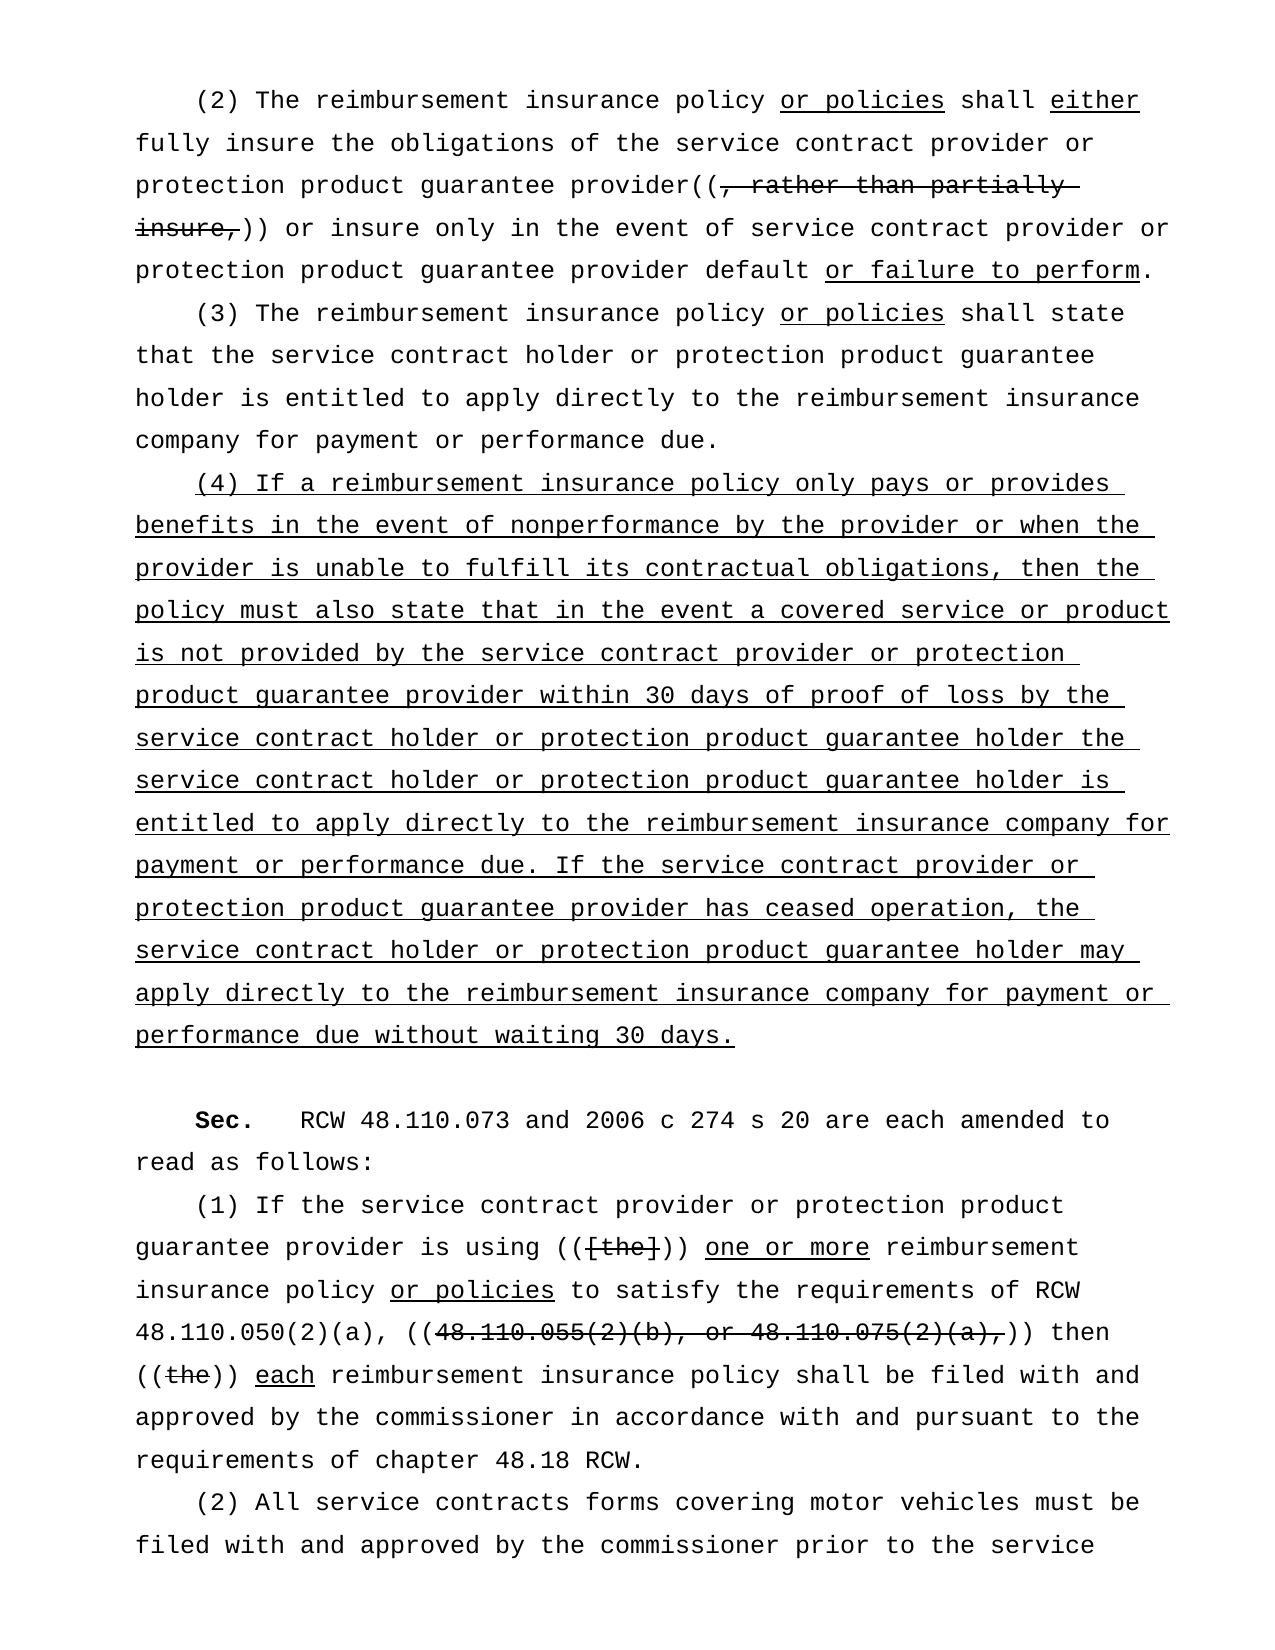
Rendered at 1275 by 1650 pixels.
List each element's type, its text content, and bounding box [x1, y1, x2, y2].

text Sec. RCW 48.110.073 and 2006 c 274 s 20 are each amended to read as follows: [135, 1094, 1170, 1179]
text (4) If a reimbursement insurance policy only pays or provides benefits in the event of nonperformance by the provider or when the provider is unable to fulfill its contractual obligations, then the policy must also state that in the event a covered service or product is not provided by the service contract provider or protection product guarantee provider within 30 days of proof of loss by the service contract holder or protection product guarantee holder the service contract holder or protection product guarantee holder is entitled to apply directly to the reimbursement insurance company for payment or performance due. If the service contract provider or protection product guarantee provider has ceased operation, the service contract holder or protection product guarantee holder may apply directly to the reimbursement insurance company for payment or performance due without waiting 30 days. [135, 835, 1170, 1004]
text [135, 1477, 1170, 1562]
text (4) If a reimbursement insurance policy only pays or provides benefits in the event of nonperformance by the provider or when the provider is unable to fulfill its contractual obligations, then the policy must also state that in the event a covered service or product is not provided by the service contract provider or protection product guarantee provider within 30 days of proof of loss by the service contract holder or protection product guarantee holder the service contract holder or protection product guarantee holder is entitled to apply directly to the reimbursement insurance company for payment or performance due. If the service contract provider or protection product guarantee provider has ceased operation, the service contract holder or protection product guarantee holder may apply directly to the reimbursement insurance company for payment or performance due without waiting 30 days. [135, 457, 1170, 621]
text (2) The reimbursement insurance policy or policies shall either fully insure the obligations of the service contract provider or protection product guarantee provider((, rather than partially insure,)) or insure only in the event of service contract provider or protection product guarantee provider default or failure to perform. [135, 75, 1170, 287]
text (1) If the service contract provider or protection product guarantee provider is using (([the])) one or more reimbursement insurance policy or policies to satisfy the requirements of RCW 48.110.050(2)(a), ((48.110.055(2)(b), or 48.110.075(2)(a),)) then ((the)) each reimbursement insurance policy shall be filed with and approved by the commissioner in accordance with and pursuant to the requirements of chapter 48.18 RCW. [135, 1179, 1170, 1477]
text (3) The reimbursement insurance policy or policies shall state that the service contract holder or protection product guarantee holder is entitled to apply directly to the reimbursement insurance company for payment or performance due. [135, 287, 1170, 457]
text (4) If a reimbursement insurance policy only pays or provides benefits in the event of nonperformance by the provider or when the provider is unable to fulfill its contractual obligations, then the policy must also state that in the event a covered service or product is not provided by the service contract provider or protection product guarantee provider within 30 days of proof of loss by the service contract holder or protection product guarantee holder the service contract holder or protection product guarantee holder is entitled to apply directly to the reimbursement insurance company for payment or performance due. If the service contract provider or protection product guarantee provider has ceased operation, the service contract holder or protection product guarantee holder may apply directly to the reimbursement insurance company for payment or performance due without waiting 30 days. [135, 623, 1170, 834]
